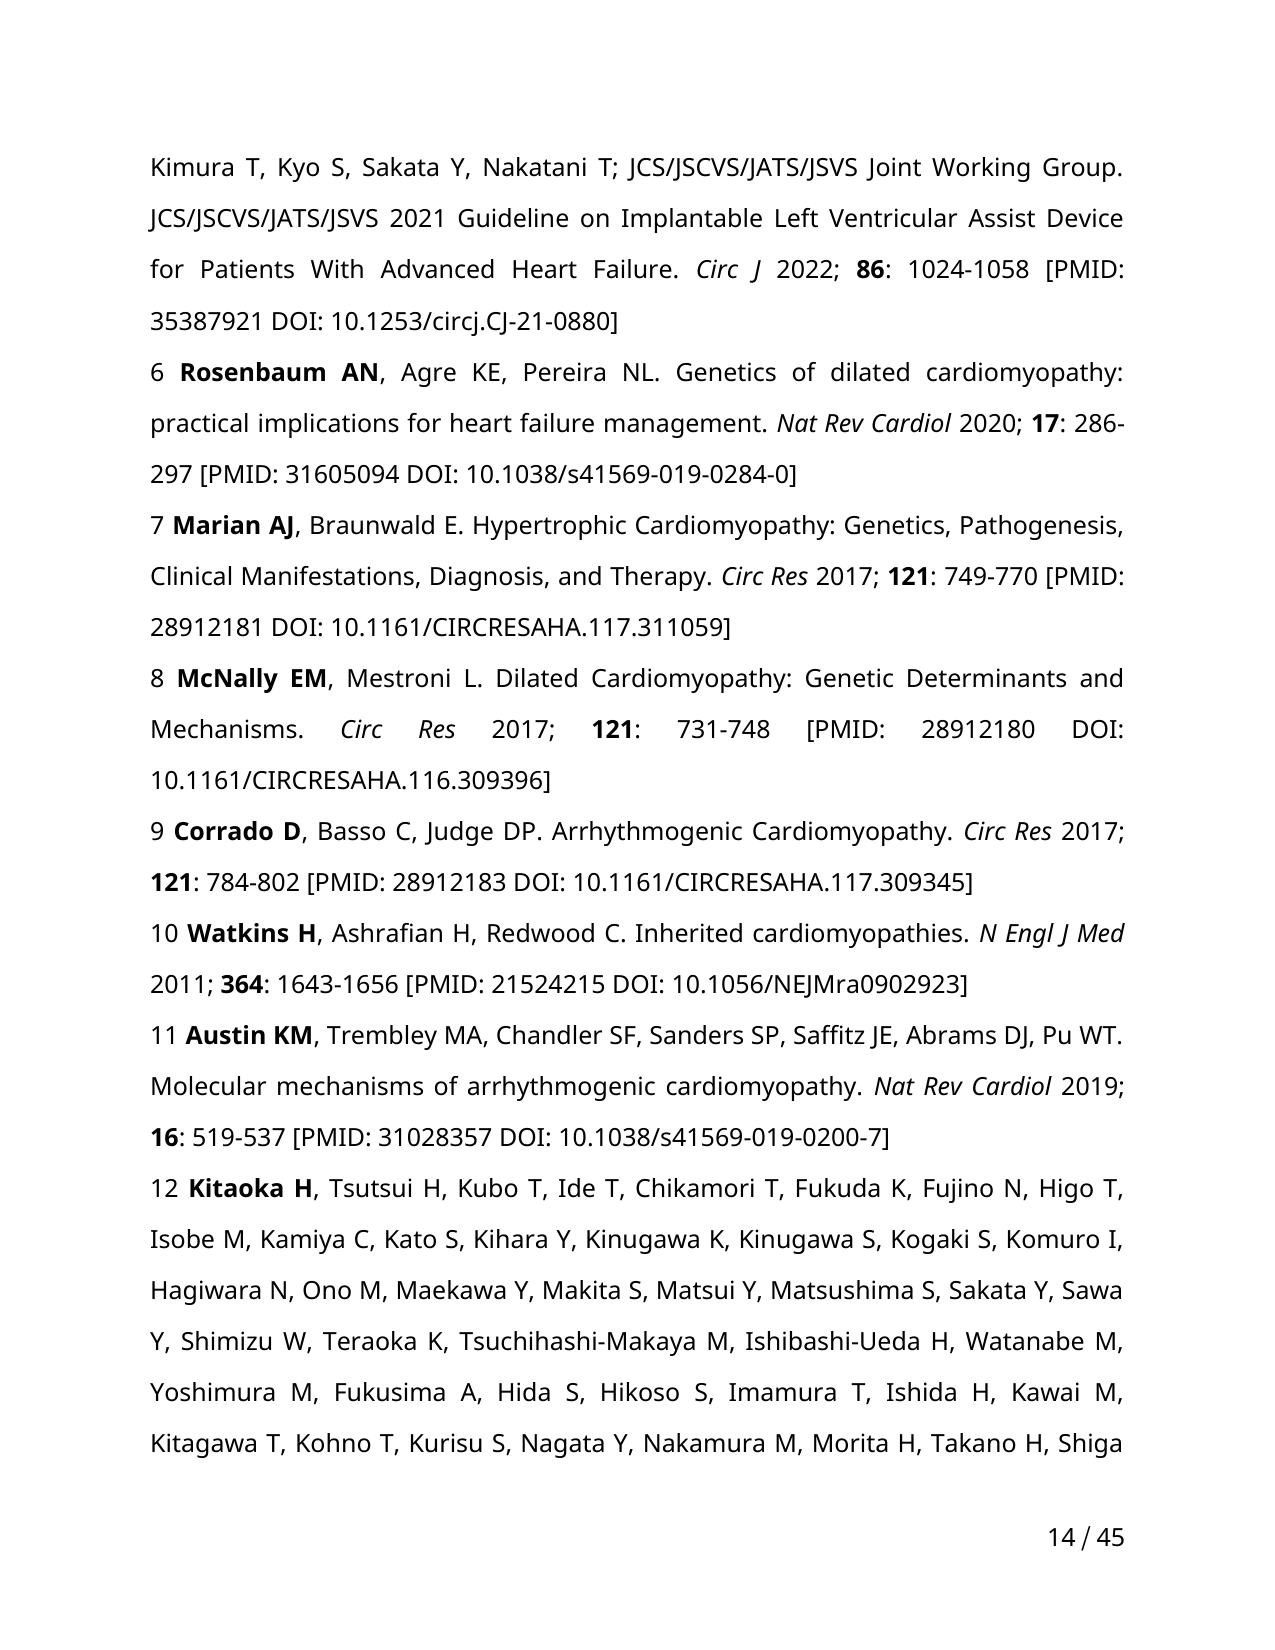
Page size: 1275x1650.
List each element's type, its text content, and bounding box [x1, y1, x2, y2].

text 6 Rosenbaum AN, Agre KE, Pereira NL. Genetics of dilated cardiomyopathy: practical implications for heart failure management. Nat Rev Cardiol 2020; 17: 286-297 [PMID: 31605094 DOI: 10.1038/s41569-019-0284-0] [150, 354, 1125, 490]
text 9 Corrado D, Basso C, Judge DP. Arrhythmogenic Cardiomyopathy. Circ Res 2017; 121: 784-802 [PMID: 28912183 DOI: 10.1161/CIRCRESAHA.117.309345] [150, 813, 1125, 899]
text 8 McNally EM, Mestroni L. Dilated Cardiomyopathy: Genetic Determinants and Mechanisms. Circ Res 2017; 121: 731-748 [PMID: 28912180 DOI: 10.1161/CIRCRESAHA.116.309396] [150, 660, 1125, 797]
text 10 Watkins H, Ashrafian H, Redwood C. Inherited cardiomyopathies. N Engl J Med 2011; 364: 1643-1656 [PMID: 21524215 DOI: 10.1056/NEJMra0902923] [150, 916, 1125, 1001]
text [150, 1171, 1125, 1460]
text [150, 150, 1125, 337]
text 7 Marian AJ, Braunwald E. Hypertrophic Cardiomyopathy: Genetics, Pathogenesis, Clinical Manifestations, Diagnosis, and Therapy. Circ Res 2017; 121: 749-770 [PMID: 28912181 DOI: 10.1161/CIRCRESAHA.117.311059] [150, 507, 1125, 643]
text 11 Austin KM, Trembley MA, Chandler SF, Sanders SP, Saffitz JE, Abrams DJ, Pu WT. Molecular mechanisms of arrhythmogenic cardiomyopathy. Nat Rev Cardiol 2019; 16: 519-537 [PMID: 31028357 DOI: 10.1038/s41569-019-0200-7] [150, 1018, 1125, 1154]
